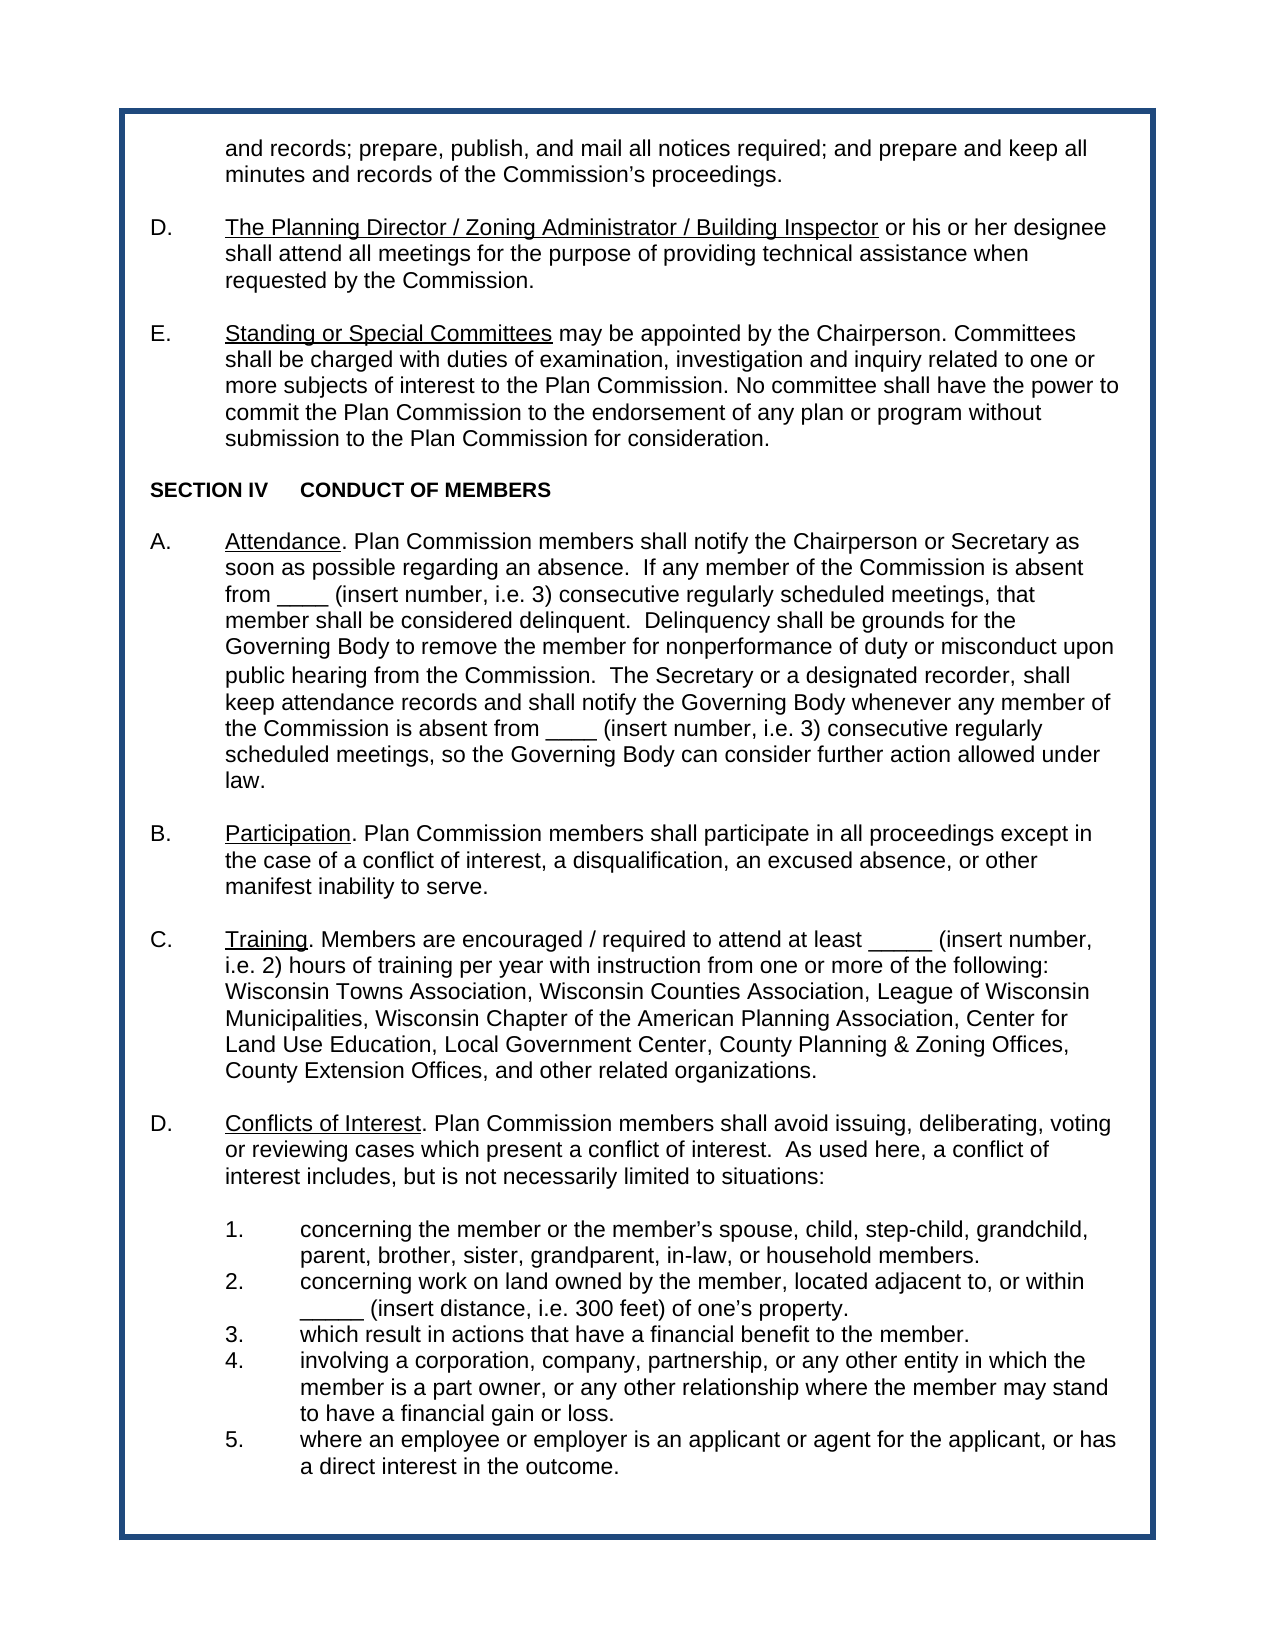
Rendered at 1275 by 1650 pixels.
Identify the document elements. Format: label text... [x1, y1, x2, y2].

text 2. concerning work on land owned by the member, located adjacent to, or within _____ (insert distance, i.e. 300 feet) of one’s property. [225, 1268, 1125, 1321]
text A. Attendance. Plan Commission members shall notify the Chairperson or Secretary as soon as possible regarding an absence. If any member of the Commission is absent from ____ (insert number, i.e. 3) consecutive regularly scheduled meetings, that member shall be considered delinquent. Delinquency shall be grounds for the Governing Body to remove the member for nonperformance of duty or misconduct upon public hearing from the Commission. The Secretary or a designated recorder, shall keep attendance records and shall notify the Governing Body whenever any member of the Commission is absent from ____ (insert number, i.e. 3) consecutive regularly scheduled meetings, so the Governing Body can consider further action allowed under law. [150, 528, 1125, 794]
text 3. which result in actions that have a financial benefit to the member. [225, 1321, 1125, 1347]
text 1. concerning the member or the member’s spouse, child, step-child, grandchild, parent, brother, sister, grandparent, in-law, or household members. [225, 1216, 1125, 1268]
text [150, 135, 1125, 188]
list Conflicts of Interest. Plan Commission members shall avoid issuing, deliberating, voting or reviewing cases which present a conflict of interest. As used here, a conflict of interest includes, but is not necessarily limited to situations: [150, 1110, 1125, 1189]
text D. The Planning Director / Zoning Administrator / Building Inspector or his or her designee shall attend all meetings for the purpose of providing technical assistance when requested by the Commission. [150, 214, 1125, 293]
text 4. involving a corporation, company, partnership, or any other entity in which the member is a part owner, or any other relationship where the member may stand to have a financial gain or loss. [225, 1347, 1125, 1426]
list Training. Members are encouraged / required to attend at least _____ (insert number, i.e. 2) hours of training per year with instruction from one or more of the following: Wisconsin Towns Association, Wisconsin Counties Association, League of Wisconsin Municipalities, Wisconsin Chapter of the American Planning Association, Center for Land Use Education, Local Government Center, County Planning & Zoning Offices, County Extension Offices, and other related organizations. [150, 926, 1125, 1084]
list Participation. Plan Commission members shall participate in all proceedings except in the case of a conflict of interest, a disqualification, an excused absence, or other manifest inability to serve. [150, 820, 1125, 899]
text Section IV Conduct of Members [150, 478, 1125, 502]
text 5. where an employee or employer is an applicant or agent for the applicant, or has a direct interest in the outcome. [225, 1426, 1125, 1479]
text E. Standing or Special Committees may be appointed by the Chairperson. Committees shall be charged with duties of examination, investigation and inquiry related to one or more subjects of interest to the Plan Commission. No committee shall have the power to commit the Plan Commission to the endorsement of any plan or program without submission to the Plan Commission for consideration. [150, 319, 1125, 451]
